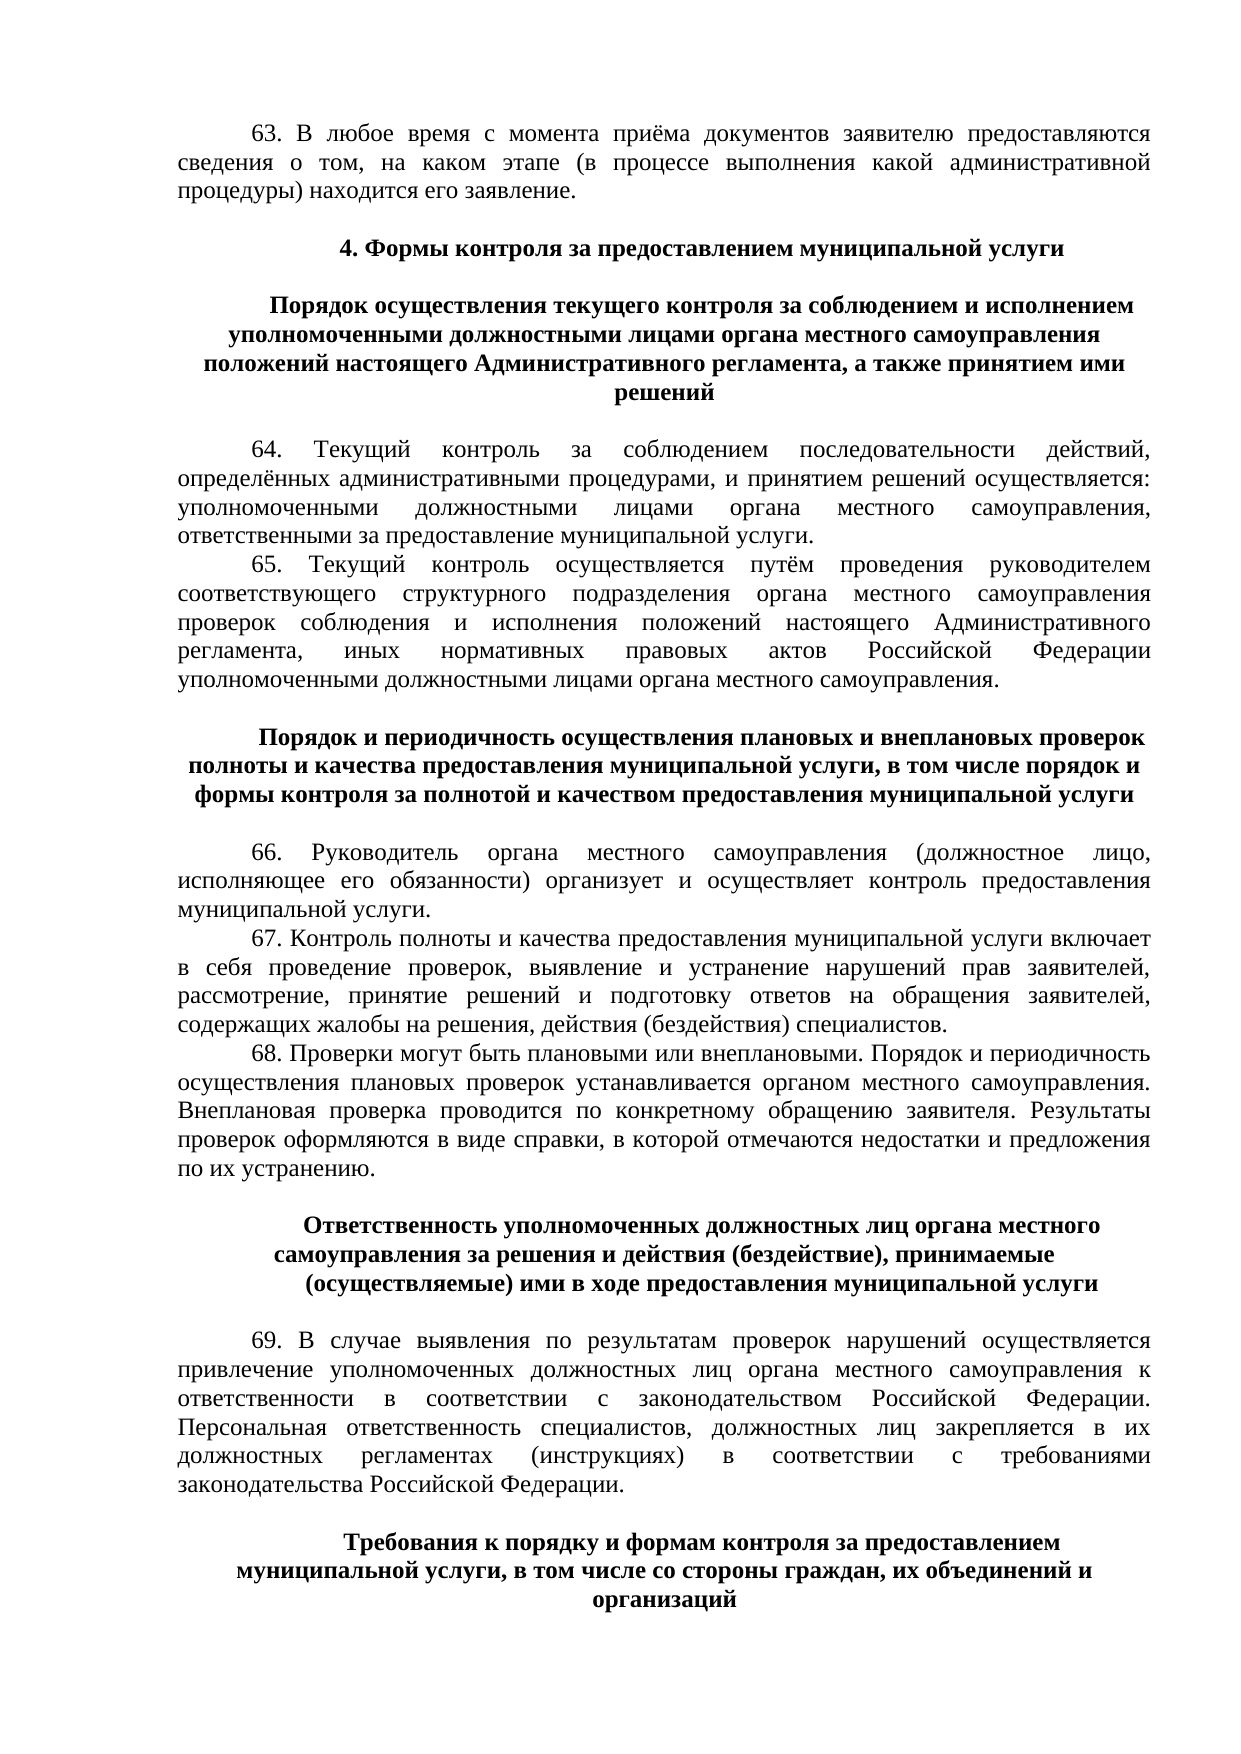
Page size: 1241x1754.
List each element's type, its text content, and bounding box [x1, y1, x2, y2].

text 64. Текущий контроль за соблюдением последовательности действий, определённых административными процедурами, и принятием решений осуществляется: уполномоченными должностными лицами органа местного самоуправления, ответственными за предоставление муниципальной услуги. [177, 434, 1152, 549]
text 4. Формы контроля за предоставлением муниципальной услуги [177, 233, 1152, 262]
text 68. Проверки могут быть плановыми или внеплановыми. Порядок и периодичность осуществления плановых проверок устанавливается органом местного самоуправления. Внеплановая проверка проводится по конкретному обращению заявителя. Результаты проверок оформляются в виде справки, в которой отмечаются недостатки и предложения по их устранению. [177, 1038, 1152, 1182]
text 66. Руководитель органа местного самоуправления (должностное лицо, исполняющее его обязанности) организует и осуществляет контроль предоставления муниципальной услуги. [177, 837, 1152, 923]
text Требования к порядку и формам контроля за предоставлением муниципальной услуги, в том числе со стороны граждан, их объединений и организаций [177, 1527, 1152, 1613]
text Порядок осуществления текущего контроля за соблюдением и исполнением уполномоченными должностными лицами органа местного самоуправления положений настоящего Административного регламента, а также принятием ими решений [177, 291, 1152, 406]
text 67. Контроль полноты и качества предоставления муниципальной услуги включает в себя проведение проверок, выявление и устранение нарушений прав заявителей, рассмотрение, принятие решений и подготовку ответов на обращения заявителей, содержащих жалобы на решения, действия (бездействия) специалистов. [177, 923, 1152, 1038]
text Ответственность уполномоченных должностных лиц органа местного самоуправления за решения и действия (бездействие), принимаемые [177, 1211, 1152, 1268]
text (осуществляемые) ими в ходе предоставления муниципальной услуги [177, 1268, 1152, 1297]
text 69. В случае выявления по результатам проверок нарушений осуществляется привлечение уполномоченных должностных лиц органа местного самоуправления к ответственности в соответствии с законодательством Российской Федерации. Персональная ответственность специалистов, должностных лиц закрепляется в их должностных регламентах (инструкциях) в соответствии с требованиями законодательства Российской Федерации. [177, 1326, 1152, 1498]
text Порядок и периодичность осуществления плановых и внеплановых проверок полноты и качества предоставления муниципальной услуги, в том числе порядок и формы контроля за полнотой и качеством предоставления муниципальной услуги [177, 722, 1152, 808]
text 65. Текущий контроль осуществляется путём проведения руководителем соответствующего структурного подразделения органа местного самоуправления проверок соблюдения и исполнения положений настоящего Административного регламента, иных нормативных правовых актов Российской Федерации уполномоченными должностными лицами органа местного самоуправления. [177, 549, 1152, 693]
text 63. В любое время с момента приёма документов заявителю предоставляются сведения о том, на каком этапе (в процессе выполнения какой административной процедуры) находится его заявление. [177, 118, 1152, 204]
